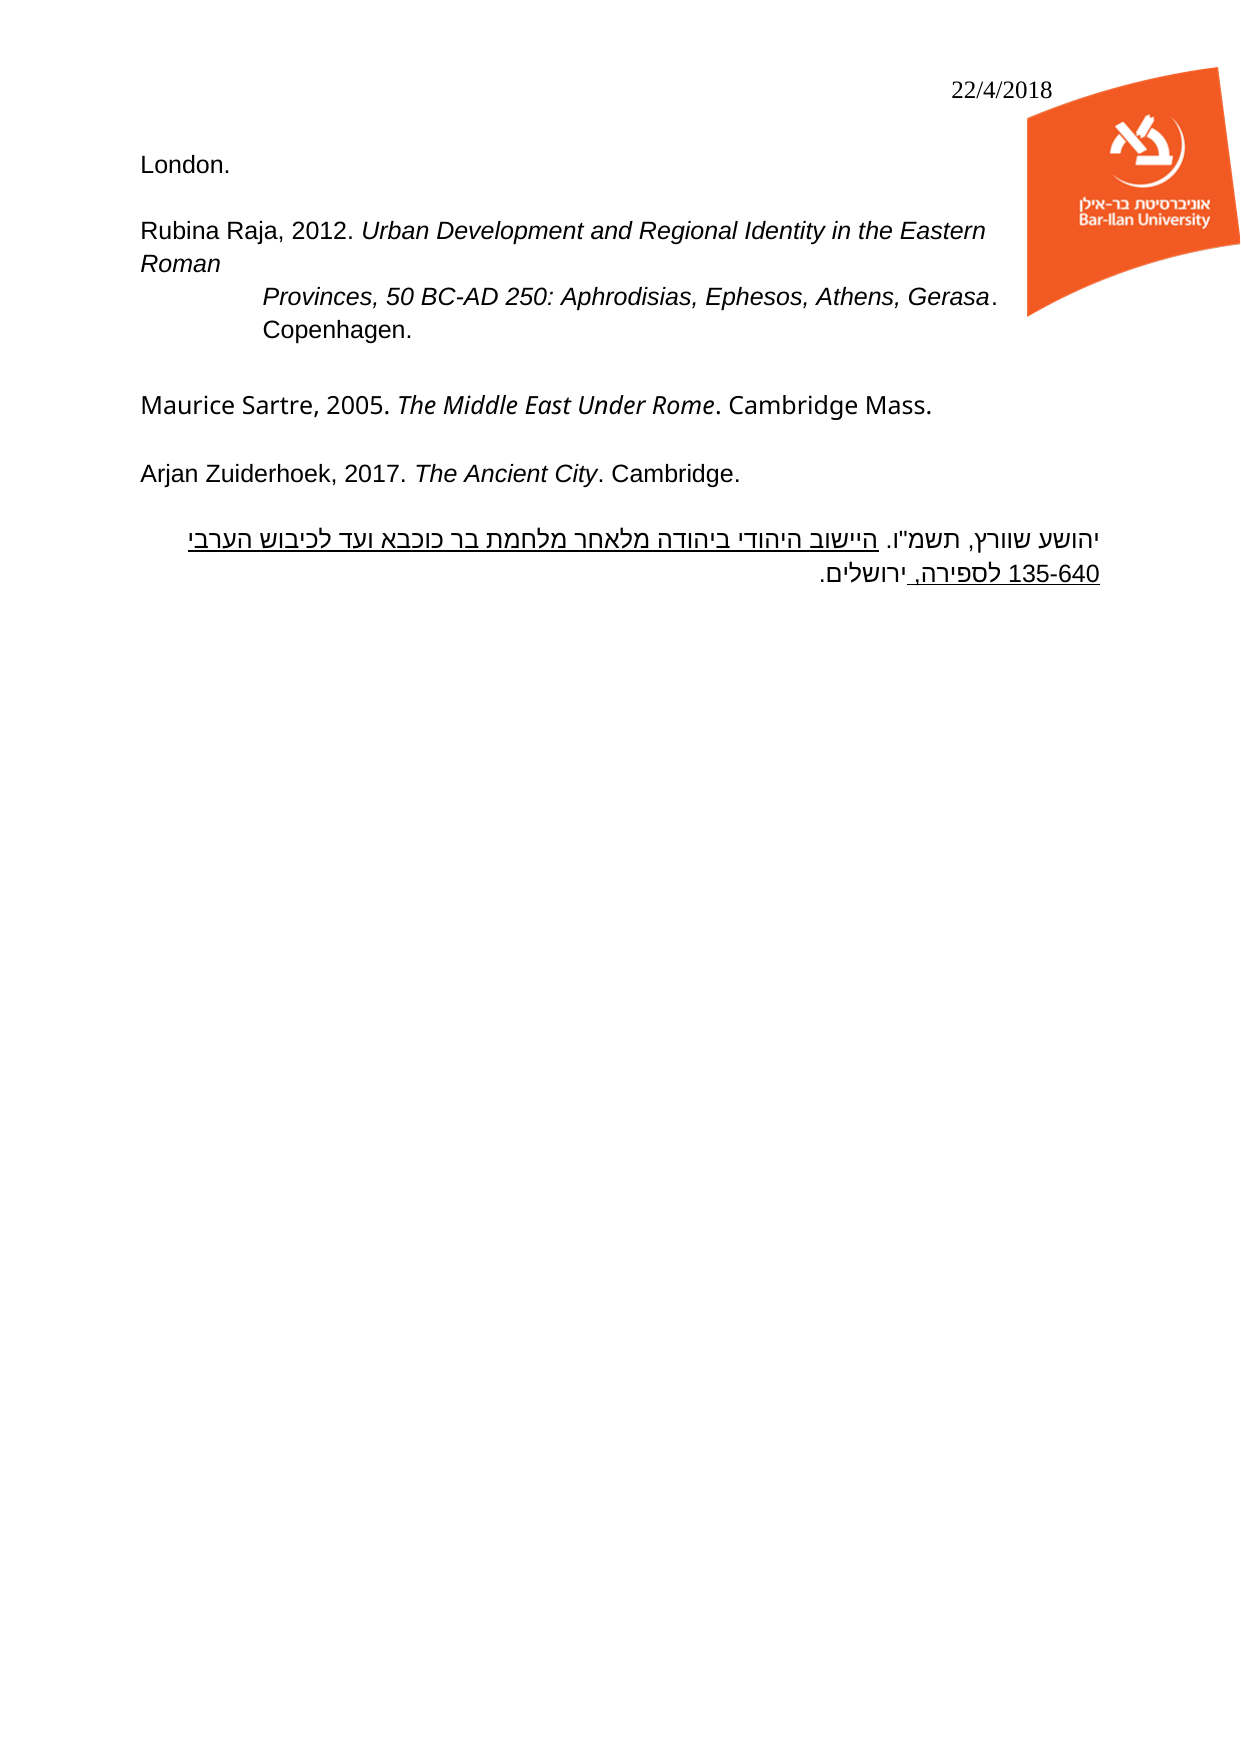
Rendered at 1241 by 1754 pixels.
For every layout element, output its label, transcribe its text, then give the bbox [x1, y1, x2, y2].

text Rubina Raja, 2012. Urban Development and Regional Identity in the Eastern Roman [140, 216, 1100, 278]
text London. [140, 150, 1100, 179]
text Arjan Zuiderhoek, 2017. The Ancient City. Cambridge. [140, 459, 1100, 488]
text יהושע שוורץ, תשמ"ו. היישוב היהודי ביהודה מלאחר מלחמת בר כוכבא ועד לכיבוש הערבי 135-640 לספירה, ירושלים. [140, 526, 1100, 587]
text Provinces, 50 BC-AD 250: Aphrodisias, Ephesos, Athens, Gerasa. Copenhagen. [262, 282, 1100, 344]
text Maurice Sartre, 2005. The Middle East Under Rome. Cambridge Mass. [140, 387, 1100, 421]
picture [1022, 67, 1241, 320]
